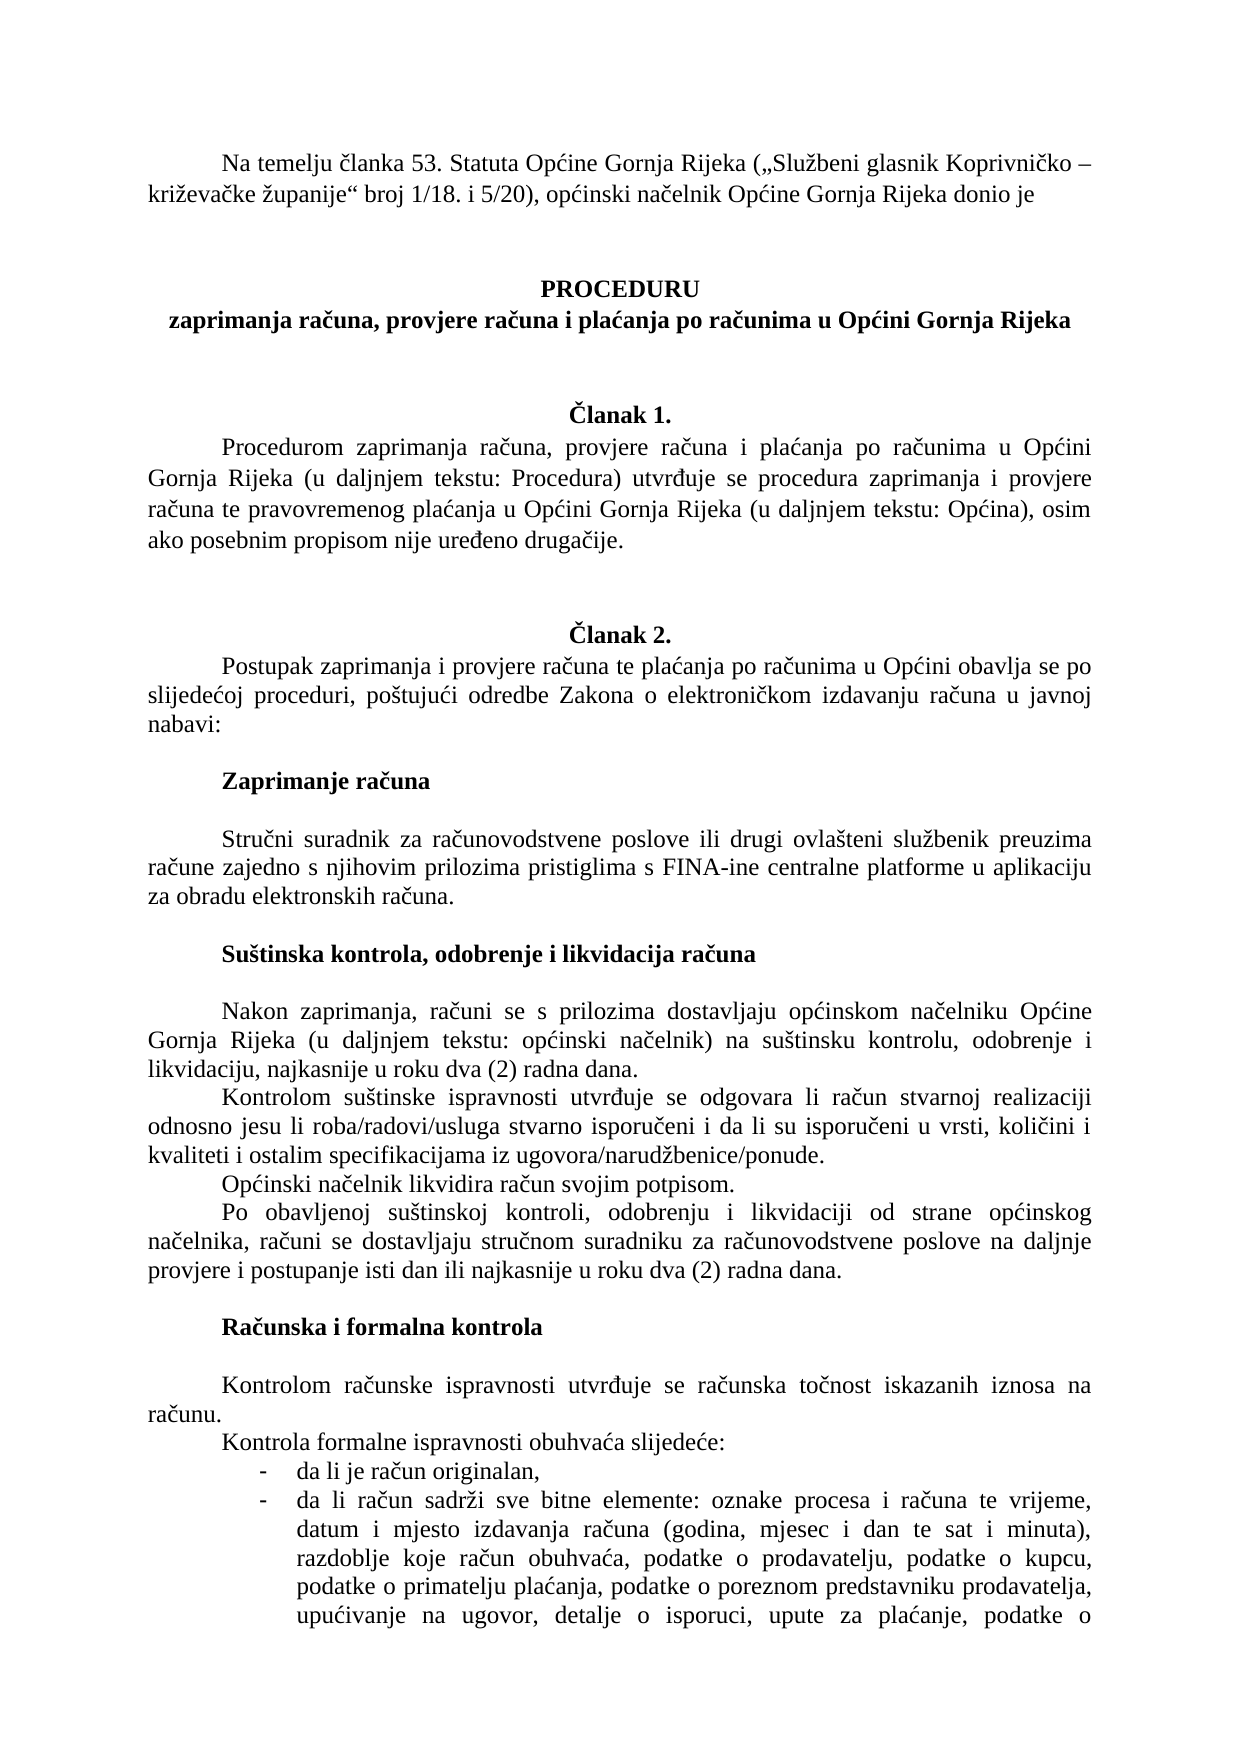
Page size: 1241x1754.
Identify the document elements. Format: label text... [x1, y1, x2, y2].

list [259, 1485, 1093, 1629]
text Općinski načelnik likvidira račun svojim potpisom. [148, 1169, 1093, 1197]
text Postupak zaprimanja i provjere računa te plaćanja po računima u Općini obavlja se po slijedećoj proceduri, poštujući odredbe Zakona o elektroničkom izdavanju računa u javnoj nabavi: [148, 651, 1093, 737]
text Procedurom zaprimanja računa, provjere računa i plaćanja po računima u Općini Gornja Rijeka (u daljnjem tekstu: Procedura) utvrđuje se procedura zaprimanja i provjere računa te pravovremenog plaćanja u Općini Gornja Rijeka (u daljnjem tekstu: Općina), osim ako posebnim propisom nije uređeno drugačije. [148, 432, 1093, 553]
text Po obavljenoj suštinskoj kontroli, odobrenju i likvidaciji od strane općinskog načelnika, računi se dostavljaju stručnom suradniku za računovodstvene poslove na daljnje provjere i postupanje isti dan ili najkasnije u roku dva (2) radna dana. [148, 1197, 1093, 1284]
text Nakon zaprimanja, računi se s prilozima dostavljaju općinskom načelniku Općine Gornja Rijeka (u daljnjem tekstu: općinski načelnik) na suštinsku kontrolu, odobrenje i likvidaciju, najkasnije u roku dva (2) radna dana. [148, 996, 1093, 1082]
text Računska i formalna kontrola [148, 1312, 1093, 1341]
text Kontrola formalne ispravnosti obuhvaća slijedeće: [148, 1427, 1093, 1456]
text Suštinska kontrola, odobrenje i likvidacija računa [148, 939, 1093, 967]
text Kontrolom suštinske ispravnosti utvrđuje se odgovara li račun stvarnoj realizaciji odnosno jesu li roba/radovi/usluga stvarno isporučeni i da li su isporučeni u vrsti, količini i kvaliteti i ostalim specifikacijama iz ugovora/narudžbenice/ponude. [148, 1082, 1093, 1169]
text Stručni suradnik za računovodstvene poslove ili drugi ovlašteni službenik preuzima račune zajedno s njihovim prilozima pristiglima s FINA-ine centralne platforme u aplikaciju za obradu elektronskih računa. [148, 824, 1093, 910]
text PROCEDURU [148, 274, 1093, 303]
text Članak 2. [148, 620, 1093, 649]
text zaprimanja računa, provjere računa i plaćanja po računima u Općini Gornja Rijeka [148, 305, 1093, 334]
text Zaprimanje računa [148, 766, 1093, 795]
list da li je račun originalan, [259, 1456, 1093, 1485]
text Na temelju članka 53. Statuta Općine Gornja Rijeka („Službeni glasnik Koprivničko – križevačke županije“ broj 1/18. i 5/20), općinski načelnik Općine Gornja Rijeka donio je [148, 148, 1093, 207]
text Članak 1. [148, 401, 1093, 429]
text Kontrolom računske ispravnosti utvrđuje se računska točnost iskazanih iznosa na računu. [148, 1370, 1093, 1427]
